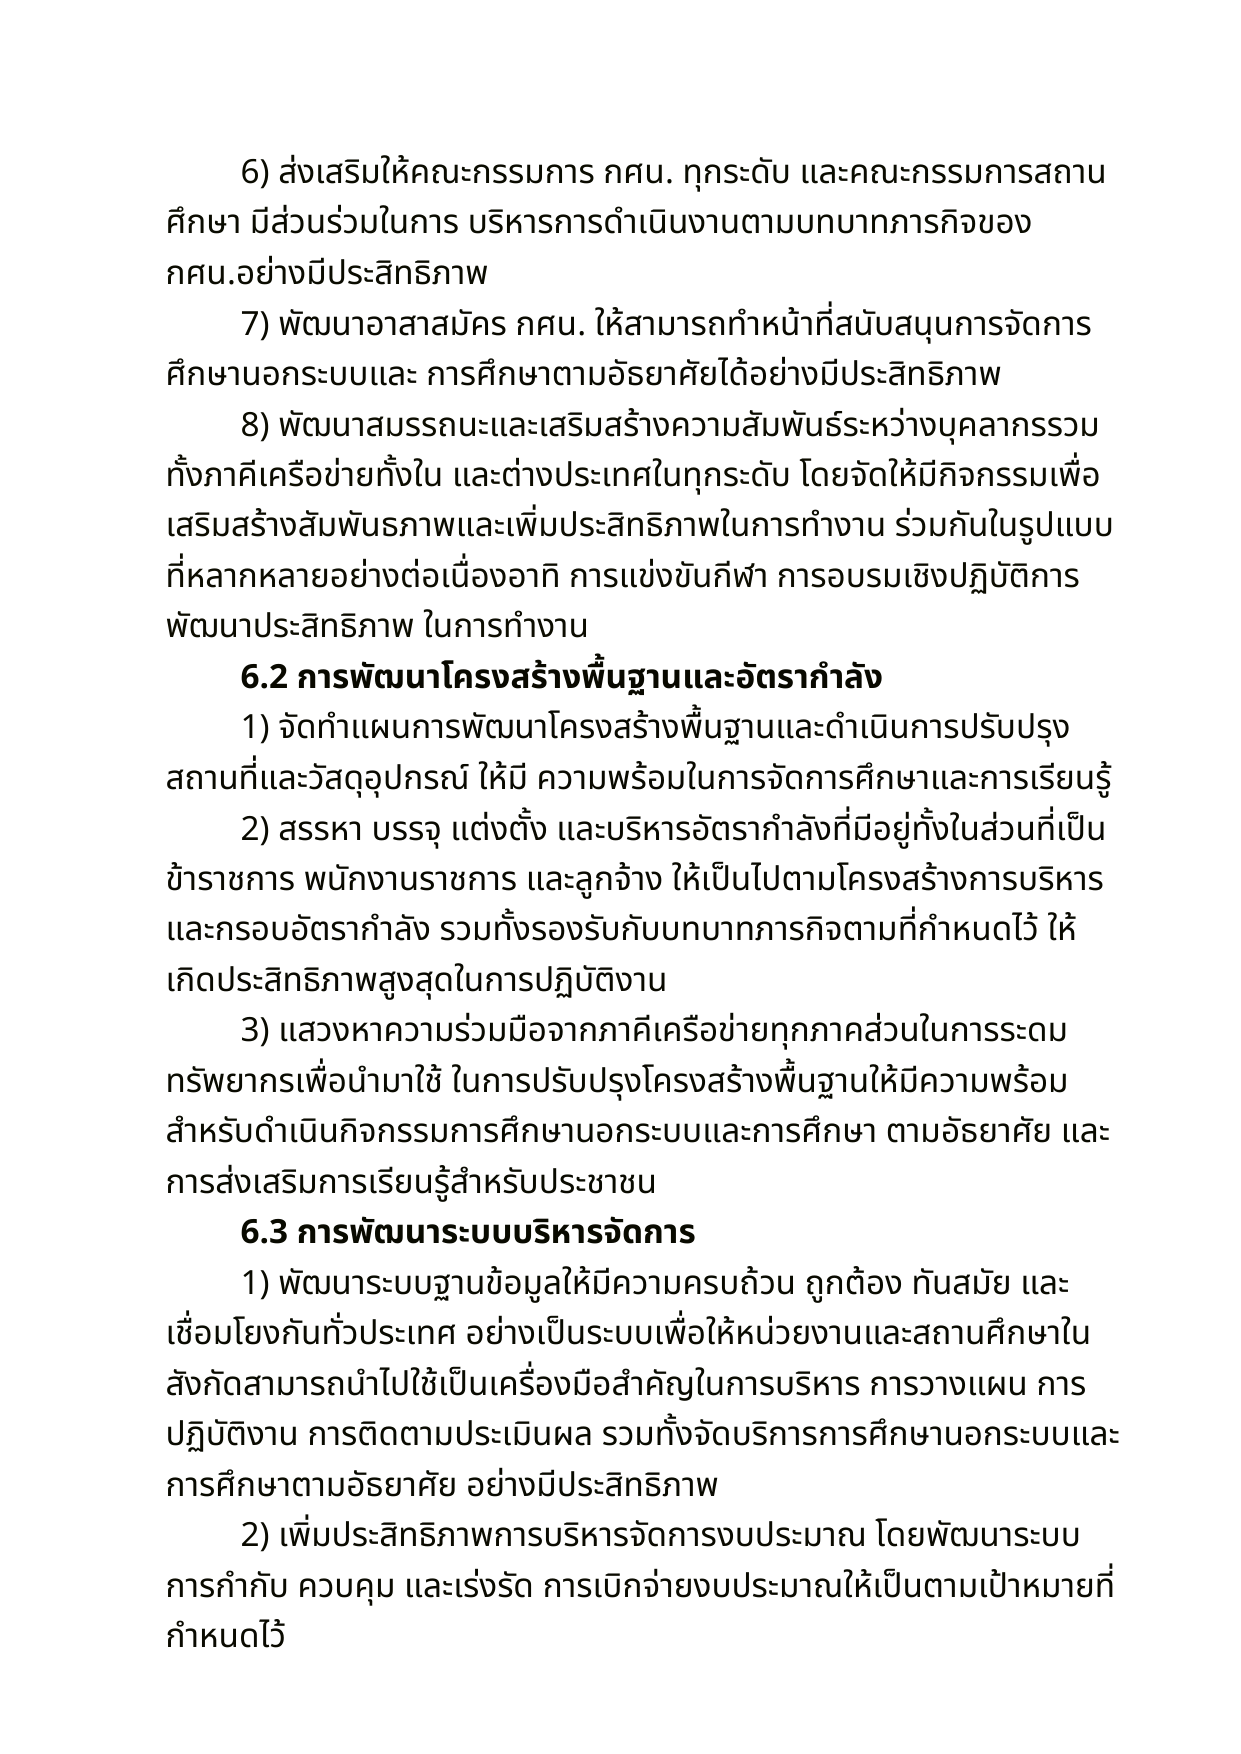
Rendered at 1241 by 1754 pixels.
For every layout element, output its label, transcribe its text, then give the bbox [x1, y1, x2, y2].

text 1) พัฒนาระบบฐานข้อมูลให้มีความครบถ้วน ถูกต้อง ทันสมัย และเชื่อมโยงกันทั่วประเทศ อย่างเป็นระบบเพื่อให้หน่วยงานและสถานศึกษาในสังกัดสามารถนําไปใช้เป็นเครื่องมือสำคัญในการบริหาร การวางแผน การปฏิบัติงาน การติดตามประเมินผล รวมทั้งจัดบริการการศึกษานอกระบบและการศึกษาตามอัธยาศัย อย่างมีประสิทธิภาพ [165, 1259, 1122, 1511]
text 3) แสวงหาความร่วมมือจากภาคีเครือข่ายทุกภาคส่วนในการระดมทรัพยากรเพื่อนำมาใช้ ในการปรับปรุงโครงสร้างพื้นฐานให้มีความพร้อมสำหรับดำเนินกิจกรรมการศึกษานอกระบบและการศึกษา ตามอัธยาศัย และการส่งเสริมการเรียนรู้สำหรับประชาชน [165, 1006, 1122, 1208]
text 8) พัฒนาสมรรถนะและเสริมสร้างความสัมพันธ์ระหว่างบุคลากรรวมทั้งภาคีเครือข่ายทั้งใน และต่างประเทศในทุกระดับ โดยจัดให้มีกิจกรรมเพื่อเสริมสร้างสัมพันธภาพและเพิ่มประสิทธิภาพในการทำงาน ร่วมกันในรูปแบบที่หลากหลายอย่างต่อเนื่องอาทิ การแข่งขันกีฬา การอบรมเชิงปฏิบัติการพัฒนาประสิทธิภาพ ในการทำงาน [165, 400, 1122, 653]
text 6) ส่งเสริมให้คณะกรรมการ กศน. ทุกระดับ และคณะกรรมการสถานศึกษา มีส่วนร่วมในการ บริหารการดําเนินงานตามบทบาทภารกิจของ กศน.อย่างมีประสิทธิภาพ [165, 148, 1122, 299]
text 6.3 การพัฒนาระบบบริหารจัดการ [165, 1208, 1122, 1259]
text 1) จัดทำแผนการพัฒนาโครงสร้างพื้นฐานและดำเนินการปรับปรุงสถานที่และวัสดุอุปกรณ์ ให้มี ความพร้อมในการจัดการศึกษาและการเรียนรู้ [165, 703, 1122, 804]
text 6.2 การพัฒนาโครงสร้างพื้นฐานและอัตรากําลัง [165, 653, 1122, 703]
text 2) เพิ่มประสิทธิภาพการบริหารจัดการงบประมาณ โดยพัฒนาระบบการกำกับ ควบคุม และเร่งรัด การเบิกจ่ายงบประมาณให้เป็นตามเป้าหมายที่กำหนดไว้ [165, 1511, 1122, 1662]
text 7) พัฒนาอาสาสมัคร กศน. ให้สามารถทำหน้าที่สนับสนุนการจัดการศึกษานอกระบบและ การศึกษาตามอัธยาศัยได้อย่างมีประสิทธิภาพ [165, 299, 1122, 400]
text 2) สรรหา บรรจุ แต่งตั้ง และบริหารอัตรากําลังที่มีอยู่ทั้งในส่วนที่เป็นข้าราชการ พนักงานราชการ และลูกจ้าง ให้เป็นไปตามโครงสร้างการบริหารและกรอบอัตรากําลัง รวมทั้งรองรับกับบทบาทภารกิจตามที่กำหนดไว้ ให้เกิดประสิทธิภาพสูงสุดในการปฏิบัติงาน [165, 804, 1122, 1006]
